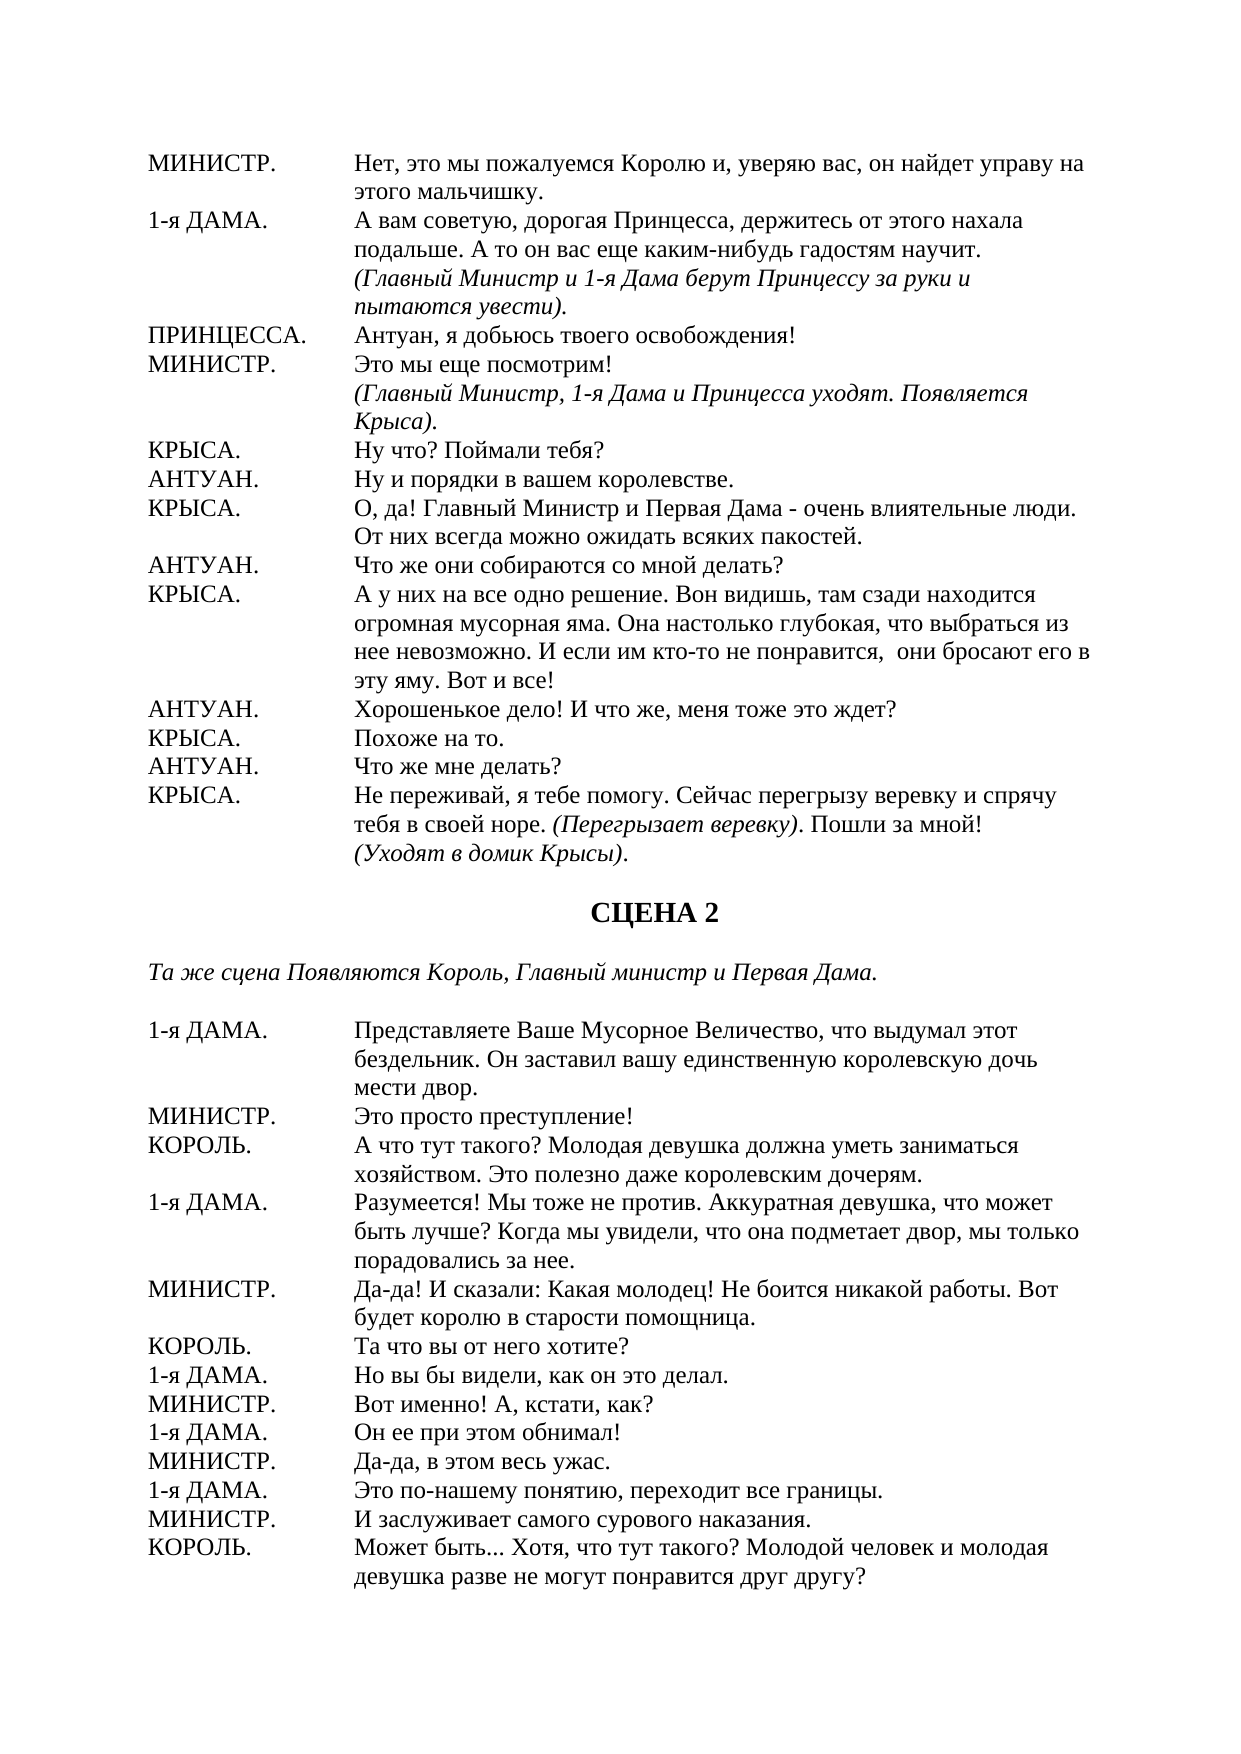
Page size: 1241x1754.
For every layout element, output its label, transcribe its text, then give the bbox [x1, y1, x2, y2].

text 1-я ДАМА. Разумеется! Мы тоже не против. Аккуратная девушка, что может быть лучше? Когда мы увидели, что она подметает двор, мы только порадовались за нее. [148, 1187, 1093, 1274]
text АНТУАН. Что же мне делать? [148, 751, 1093, 780]
text МИНИСТР. Да-да, в этом весь ужас. [148, 1446, 1093, 1475]
text КОРОЛЬ. А что тут такого? Молодая девушка должна уметь заниматься хозяйством. Это полезно даже королевским дочерям. [148, 1130, 1093, 1187]
text АНТУАН. Ну и порядки в вашем королевстве. [148, 464, 1093, 493]
text КРЫСА. Ну что? Поймали тебя? [148, 435, 1093, 464]
text КРЫСА. Не переживай, я тебе помогу. Сейчас перегрызу веревку и спрячу тебя в своей норе. (Перегрызает веревку). Пошли за мной! [148, 780, 1093, 838]
text КОРОЛЬ. Та что вы от него хотите? [148, 1331, 1093, 1360]
text КРЫСА. Похоже на то. [148, 723, 1093, 751]
text 1-я ДАМА. Но вы бы видели, как он это делал. [148, 1360, 1093, 1389]
text 1-я ДАМА. Представляете Ваше Мусорное Величество, что выдумал этот бездельник. Он заставил вашу единственную королевскую дочь мести двор. [148, 1015, 1093, 1101]
text КРЫСА. О, да! Главный Министр и Первая Дама - очень влиятельные люди. От них всегда можно ожидать всяких пакостей. [148, 493, 1093, 550]
text Та же сцена Появляются Король, Главный министр и Первая Дама. [148, 957, 1093, 986]
text МИНИСТР. Это просто преступление! [148, 1101, 1093, 1130]
text АНТУАН. Что же они собираются со мной делать? [148, 550, 1093, 579]
text КРЫСА. А у них на все одно решение. Вон видишь, там сзади находится огромная мусорная яма. Она настолько глубокая, что выбраться из нее невозможно. И если им кто-то не понравится, они бросают его в эту яму. Вот и все! [148, 579, 1093, 694]
text МИНИСТР. Нет, это мы пожалуемся Королю и, уверяю вас, он найдет управу на этого мальчишку. [148, 148, 1093, 205]
text (Уходят в домик Крысы). [354, 838, 1093, 866]
text ПРИНЦЕССА. Антуан, я добьюсь твоего освобождения! [148, 320, 1093, 349]
text (Главный Министр и 1-я Дама берут Принцессу за руки и пытаются увести). [148, 263, 1093, 320]
text МИНИСТР. И заслуживает самого сурового наказания. [148, 1504, 1093, 1532]
text 1-я ДАМА. Это по-нашему понятию, переходит все границы. [148, 1475, 1093, 1504]
text МИНИСТР. Это мы еще посмотрим! [148, 349, 1093, 378]
text 1-я ДАМА. Он ее при этом обнимал! [148, 1417, 1093, 1446]
text МИНИСТР. Вот именно! А, кстати, как? [148, 1389, 1093, 1417]
text МИНИСТР. Да-да! И сказали: Какая молодец! Не боится никакой работы. Вот будет королю в старости помощница. [148, 1274, 1093, 1331]
text СЦЕНА 2 [354, 895, 1093, 929]
text АНТУАН. Хорошенькое дело! И что же, меня тоже это ждет? [148, 694, 1093, 723]
text (Главный Министр, 1-я Дама и Принцесса уходят. Появляется Крыса). [354, 378, 1093, 435]
text КОРОЛЬ. Может быть... Хотя, что тут такого? Молодой человек и молодая девушка разве не могут понравится друг другу? [148, 1532, 1093, 1590]
text 1-я ДАМА. А вам советую, дорогая Принцесса, держитесь от этого нахала подальше. А то он вас еще каким-нибудь гадостям научит. [148, 205, 1093, 263]
